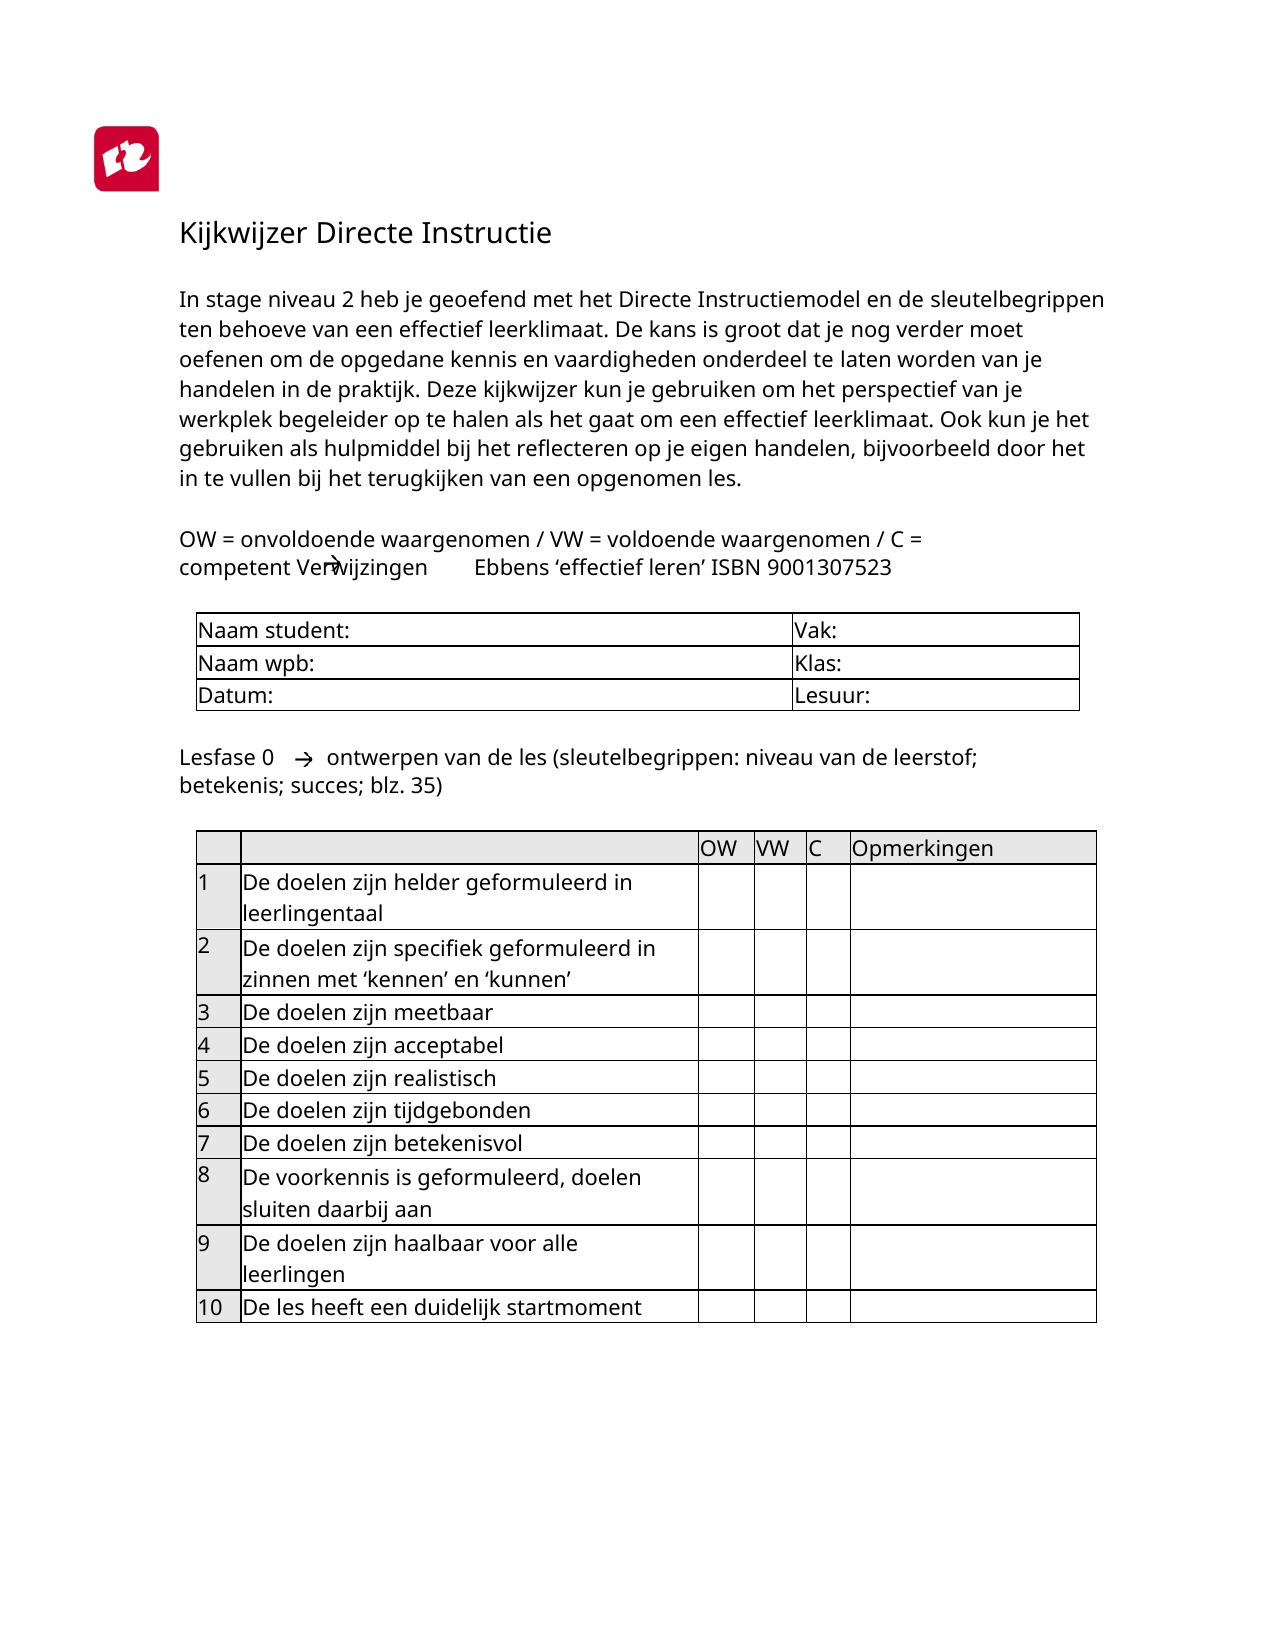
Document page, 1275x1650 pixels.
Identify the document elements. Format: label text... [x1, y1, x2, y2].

table_cell [851, 1094, 1096, 1125]
table_cell [807, 1127, 850, 1158]
table_cell [807, 930, 850, 994]
table_cell [755, 1159, 806, 1224]
table_cell [699, 1028, 754, 1060]
table_header [242, 832, 698, 863]
table_cell De les heeft een duidelijk startmoment [242, 1291, 698, 1322]
table_cell [851, 1159, 1096, 1224]
table_cell [699, 1127, 754, 1158]
table_cell Klas: [793, 647, 1079, 678]
table_header Naam student: [197, 614, 792, 645]
table_header [197, 832, 240, 863]
table_cell [807, 1094, 850, 1125]
table_cell [807, 1159, 850, 1224]
table_cell [851, 1028, 1096, 1060]
table_cell [851, 930, 1096, 994]
table_cell Lesuur: [793, 680, 1079, 710]
table_cell 9 [197, 1226, 240, 1289]
table_cell [755, 1291, 806, 1322]
table_cell [851, 1291, 1096, 1322]
text OW = onvoldoende waargenomen / VW = voldoende waargenomen / C = competent Verwijzingen Ebbens ‘effectief leren’ ISBN 9001307523 [179, 524, 988, 582]
table_cell [755, 996, 806, 1027]
table_cell De doelen zijn acceptabel [242, 1028, 698, 1060]
table_cell Datum: [197, 680, 792, 710]
table_cell [755, 865, 806, 928]
table_cell 7 [197, 1127, 240, 1158]
table_cell [807, 865, 850, 928]
table_cell [699, 865, 754, 928]
table_cell De doelen zijn tijdgebonden [242, 1094, 698, 1125]
table_cell [699, 1061, 754, 1093]
table_cell De doelen zijn meetbaar [242, 996, 698, 1027]
table_header OW [699, 832, 754, 863]
table_cell 10 [197, 1291, 240, 1322]
table_cell [851, 1061, 1096, 1093]
table_header Vak: [793, 614, 1079, 645]
table_cell 8 [197, 1159, 240, 1224]
table_cell [755, 1094, 806, 1125]
table_cell [851, 1127, 1096, 1158]
text Lesfase 0 ontwerpen van de les (sleutelbegrippen: niveau van de leerstof; betekenis; succes; blz. 35) [179, 742, 1021, 800]
table_cell [807, 1291, 850, 1322]
table_cell [807, 996, 850, 1027]
table_cell 3 [197, 996, 240, 1027]
table_cell De doelen zijn realistisch [242, 1061, 698, 1093]
table_cell [699, 1159, 754, 1224]
table_cell Naam wpb: [197, 647, 792, 678]
table_cell De doelen zijn betekenisvol [242, 1127, 698, 1158]
table_cell 6 [197, 1094, 240, 1125]
table_header VW [755, 832, 806, 863]
table_cell [699, 1226, 754, 1289]
picture [78, 110, 174, 207]
table_cell [755, 930, 806, 994]
table_cell [699, 1291, 754, 1322]
table_header C [807, 832, 850, 863]
table_cell De voorkennis is geformuleerd, doelen sluiten daarbij aan [242, 1159, 698, 1224]
table_cell De doelen zijn helder geformuleerd in leerlingentaal [242, 865, 698, 928]
table_cell De doelen zijn specifiek geformuleerd in zinnen met ‘kennen’ en ‘kunnen’ [242, 930, 698, 994]
table_header Opmerkingen [851, 832, 1096, 863]
table_cell [755, 1061, 806, 1093]
table_cell [807, 1226, 850, 1289]
table_cell De doelen zijn haalbaar voor alle leerlingen [242, 1226, 698, 1289]
table_cell [755, 1226, 806, 1289]
table_cell 1 [197, 865, 240, 928]
table_cell [851, 865, 1096, 928]
table_cell [755, 1127, 806, 1158]
table_cell [699, 930, 754, 994]
table_cell [699, 996, 754, 1027]
title Kijkwijzer Directe Instructie [179, 212, 1108, 252]
table_cell [755, 1028, 806, 1060]
table_cell [699, 1094, 754, 1125]
table_cell [807, 1028, 850, 1060]
table_cell [851, 1226, 1096, 1289]
table_cell 4 [197, 1028, 240, 1060]
table_cell [807, 1061, 850, 1093]
table_cell 5 [197, 1061, 240, 1093]
table_cell [851, 996, 1096, 1027]
text In stage niveau 2 heb je geoefend met het Directe Instructiemodel en de sleutelbegrippen ten behoeve van een effectief leerklimaat. De kans is groot dat je nog verder moet oefenen om de opgedane kennis en vaardigheden onderdeel te laten worden van je handelen in de praktijk. Deze kijkwijzer kun je gebruiken om het perspectief van je werkplek begeleider op te halen als het gaat om een effectief leerklimaat. Ook kun je het gebruiken als hulpmiddel bij het reflecteren op je eigen handelen, bijvoorbeeld door het in te vullen bij het terugkijken van een opgenomen les. [179, 284, 1108, 493]
table_cell 2 [197, 930, 240, 994]
